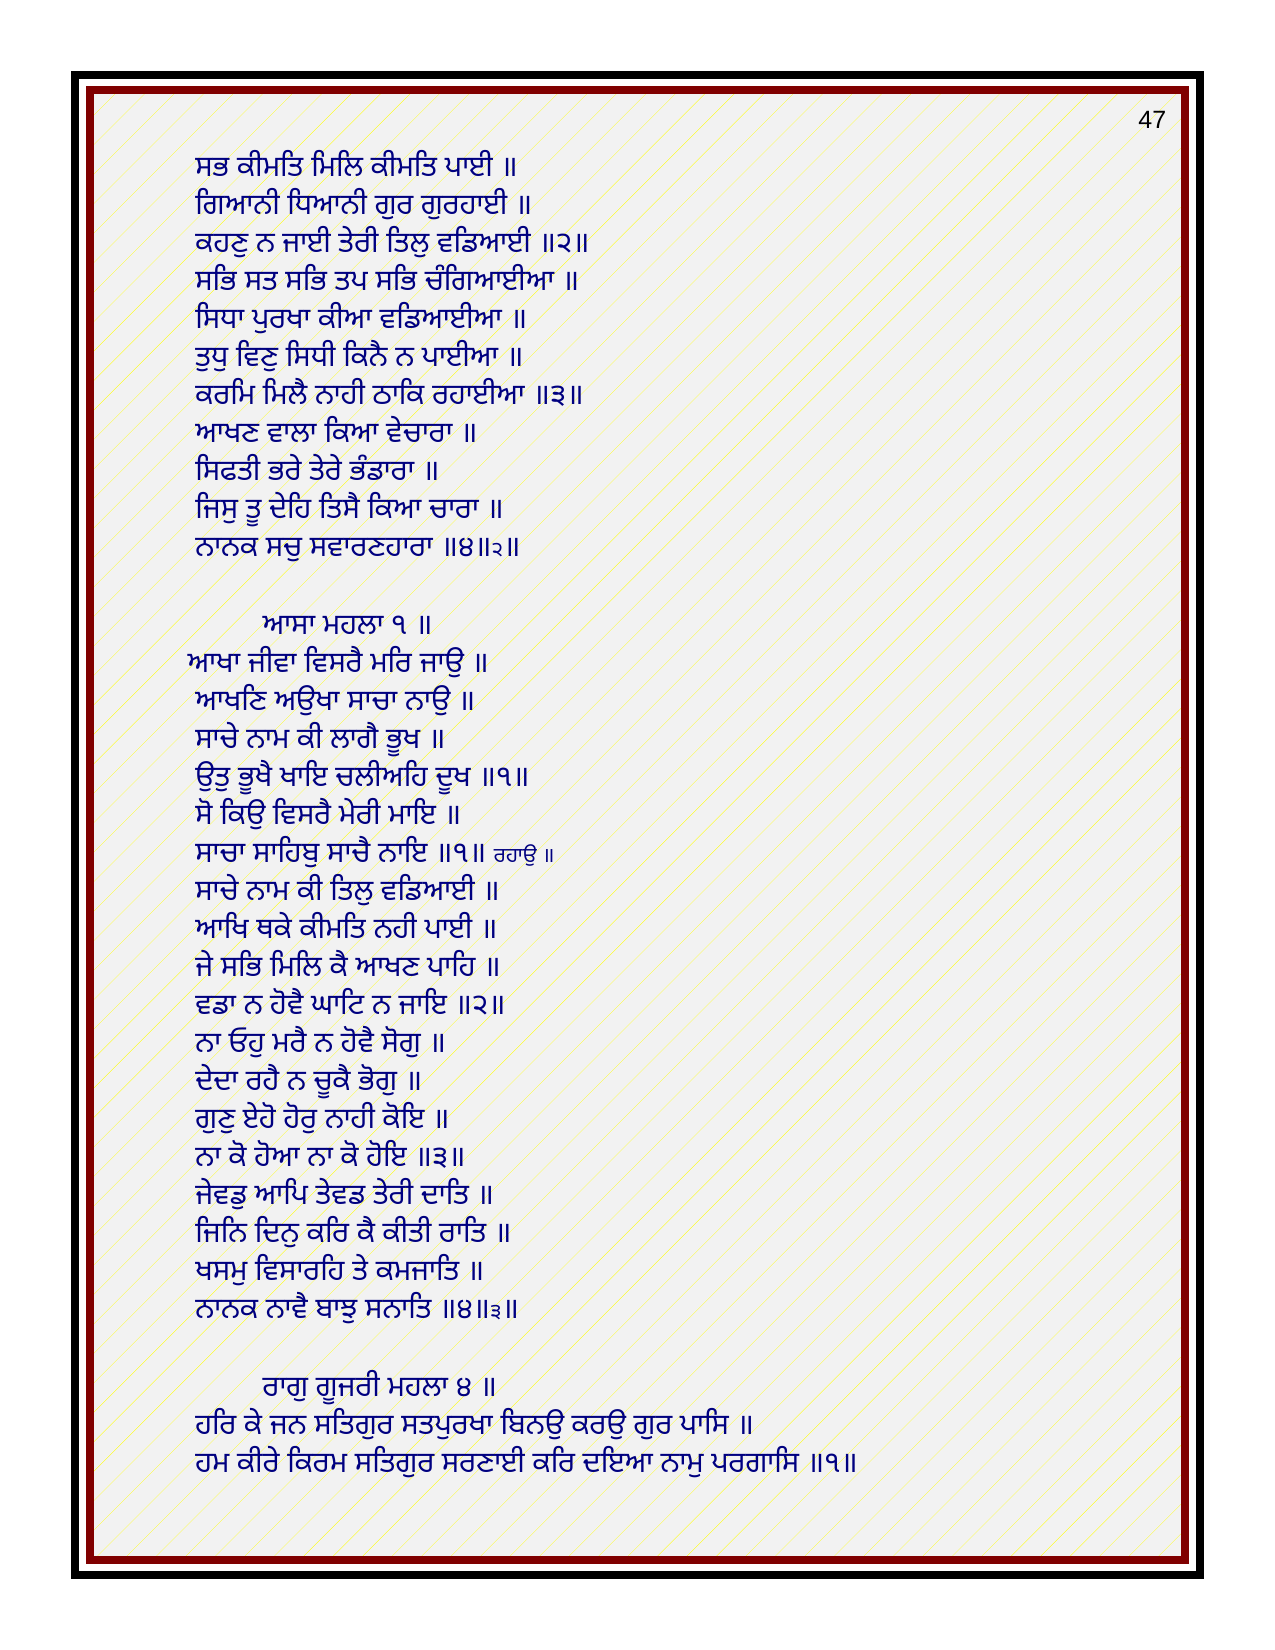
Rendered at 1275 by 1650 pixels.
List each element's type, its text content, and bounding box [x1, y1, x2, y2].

text ਨਾਨਕ ਨਾਵੈ ਬਾਝੁ ਸਨਾਤਿ ॥੪॥੩॥ [187, 1292, 1087, 1330]
text ਜੇ ਸਭਿ ਮਿਲਿ ਕੈ ਆਖਣ ਪਾਹਿ ॥ [187, 950, 1087, 988]
text ਆਸਾ ਮਹਲਾ ੧ ॥ [187, 608, 1087, 646]
text ਸਿਧਾ ਪੁਰਖਾ ਕੀਆ ਵਡਿਆਈਆ ॥ [187, 302, 1087, 340]
text ਕਹਣੁ ਨ ਜਾਈ ਤੇਰੀ ਤਿਲੁ ਵਡਿਆਈ ॥੨॥ [187, 226, 1087, 264]
text ਆਖਣਿ ਅਉਖਾ ਸਾਚਾ ਨਾਉ ॥ [187, 684, 1087, 722]
text ਤੁਧੁ ਵਿਣੁ ਸਿਧੀ ਕਿਨੈ ਨ ਪਾਈਆ ॥ [187, 340, 1087, 378]
text ਨਾਨਕ ਸਚੁ ਸਵਾਰਣਹਾਰਾ ॥੪॥੨॥ [187, 530, 1087, 568]
text ਦੇਦਾ ਰਹੈ ਨ ਚੂਕੈ ਭੋਗੁ ॥ [187, 1064, 1087, 1102]
text ਸਾਚੇ ਨਾਮ ਕੀ ਲਾਗੈ ਭੂਖ ॥ [187, 722, 1087, 760]
text ਗਿਆਨੀ ਧਿਆਨੀ ਗੁਰ ਗੁਰਹਾਈ ॥ [187, 188, 1087, 226]
text ਸਿਫਤੀ ਭਰੇ ਤੇਰੇ ਭੰਡਾਰਾ ॥ [187, 454, 1087, 492]
text ਆਖਿ ਥਕੇ ਕੀਮਤਿ ਨਹੀ ਪਾਈ ॥ [187, 912, 1087, 950]
text ਸਾਚੇ ਨਾਮ ਕੀ ਤਿਲੁ ਵਡਿਆਈ ॥ [187, 874, 1087, 912]
text ਜੇਵਡੁ ਆਪਿ ਤੇਵਡ ਤੇਰੀ ਦਾਤਿ ॥ [187, 1178, 1087, 1216]
text ਕਰਮਿ ਮਿਲੈ ਨਾਹੀ ਠਾਕਿ ਰਹਾਈਆ ॥੩॥ [187, 378, 1087, 416]
text ਸਭ ਕੀਮਤਿ ਮਿਲਿ ਕੀਮਤਿ ਪਾਈ ॥ [187, 150, 1087, 188]
text ਸਾਚਾ ਸਾਹਿਬੁ ਸਾਚੈ ਨਾਇ ॥੧॥ ਰਹਾਉ ॥ [187, 836, 1087, 874]
text ਆਖਣ ਵਾਲਾ ਕਿਆ ਵੇਚਾਰਾ ॥ [187, 416, 1087, 454]
text ਉਤੁ ਭੂਖੈ ਖਾਇ ਚਲੀਅਹਿ ਦੂਖ ॥੧॥ [187, 760, 1087, 798]
text ਨਾ ਕੋ ਹੋਆ ਨਾ ਕੋ ਹੋਇ ॥੩॥ [187, 1140, 1087, 1178]
text ਨਾ ਓਹੁ ਮਰੈ ਨ ਹੋਵੈ ਸੋਗੁ ॥ [187, 1026, 1087, 1064]
text ਵਡਾ ਨ ਹੋਵੈ ਘਾਟਿ ਨ ਜਾਇ ॥੨॥ [187, 988, 1087, 1026]
text ਆਖਾ ਜੀਵਾ ਵਿਸਰੈ ਮਰਿ ਜਾਉ ॥ [187, 646, 1087, 684]
text ਜਿਨਿ ਦਿਨੁ ਕਰਿ ਕੈ ਕੀਤੀ ਰਾਤਿ ॥ [187, 1216, 1087, 1254]
text ਹਮ ਕੀਰੇ ਕਿਰਮ ਸਤਿਗੁਰ ਸਰਣਾਈ ਕਰਿ ਦਇਆ ਨਾਮੁ ਪਰਗਾਸਿ ॥੧॥ [187, 1446, 1087, 1484]
text ਹਰਿ ਕੇ ਜਨ ਸਤਿਗੁਰ ਸਤਪੁਰਖਾ ਬਿਨਉ ਕਰਉ ਗੁਰ ਪਾਸਿ ॥ [187, 1408, 1087, 1446]
text ਖਸਮੁ ਵਿਸਾਰਹਿ ਤੇ ਕਮਜਾਤਿ ॥ [187, 1254, 1087, 1292]
text ਜਿਸੁ ਤੂ ਦੇਹਿ ਤਿਸੈ ਕਿਆ ਚਾਰਾ ॥ [187, 492, 1087, 530]
text ਸੋ ਕਿਉ ਵਿਸਰੈ ਮੇਰੀ ਮਾਇ ॥ [187, 798, 1087, 836]
text ਸਭਿ ਸਤ ਸਭਿ ਤਪ ਸਭਿ ਚੰਗਿਆਈਆ ॥ [187, 264, 1087, 302]
text ਗੁਣੁ ਏਹੋ ਹੋਰੁ ਨਾਹੀ ਕੋਇ ॥ [187, 1102, 1087, 1140]
text ਰਾਗੁ ਗੂਜਰੀ ਮਹਲਾ ੪ ॥ [187, 1370, 1087, 1408]
